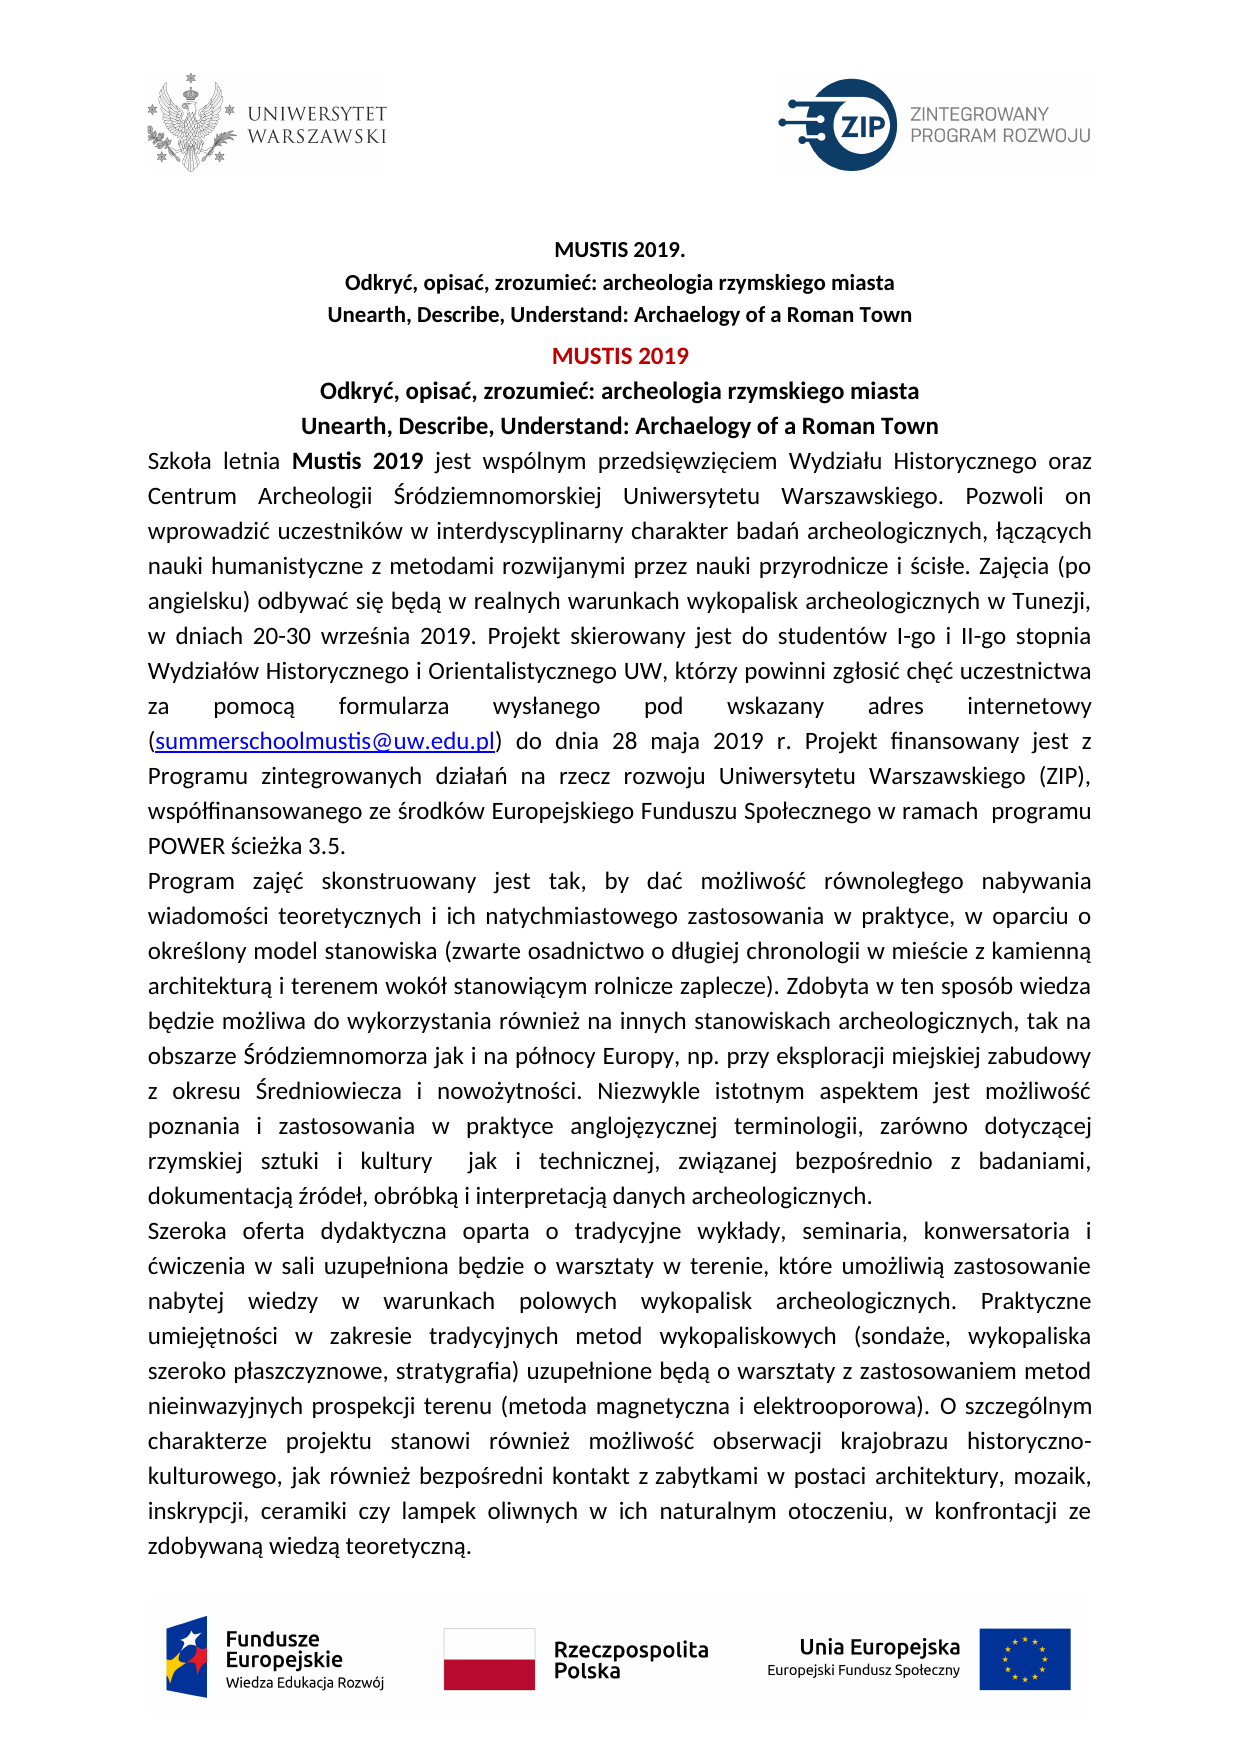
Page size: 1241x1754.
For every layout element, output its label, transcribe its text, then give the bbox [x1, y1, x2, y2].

text Program zajęć skonstruowany jest tak, by dać możliwość równoległego nabywania wiadomości teoretycznych i ich natychmiastowego zastosowania w praktyce, w oparciu o określony model stanowiska (zwarte osadnictwo o długiej chronologii w mieście z kamienną architekturą i terenem wokół stanowiącym rolnicze zaplecze). Zdobyta w ten sposób wiedza będzie możliwa do wykorzystania również na innych stanowiskach archeologicznych, tak na obszarze Śródziemnomorza jak i na północy Europy, np. przy eksploracji miejskiej zabudowy z okresu Średniowiecza i nowożytności. Niezwykle istotnym aspektem jest możliwość poznania i zastosowania w praktyce anglojęzycznej terminologii, zarówno dotyczącej rzymskiej sztuki i kultury jak i technicznej, związanej bezpośrednio z badaniami, dokumentacją źródeł, obróbką i interpretacją danych archeologicznych. [148, 866, 1093, 1211]
text Odkryć, opisać, zrozumieć: archeologia rzymskiego miasta [148, 376, 1093, 406]
text Unearth, Describe, Understand: Archaelogy of a Roman Town [148, 300, 1093, 328]
picture [147, 1596, 1090, 1718]
picture [147, 73, 387, 172]
text Unearth, Describe, Understand: Archaelogy of a Roman Town [148, 411, 1093, 441]
text Szeroka oferta dydaktyczna oparta o tradycyjne wykłady, seminaria, konwersatoria i ćwiczenia w sali uzupełniona będzie o warsztaty w terenie, które umożliwią zastosowanie nabytej wiedzy w warunkach polowych wykopalisk archeologicznych. Praktyczne umiejętności w zakresie tradycyjnych metod wykopaliskowych (sondaże, wykopaliska szeroko płaszczyznowe, stratygrafia) uzupełnione będą o warsztaty z zastosowaniem metod nieinwazyjnych prospekcji terenu (metoda magnetyczna i elektrooporowa). O szczególnym charakterze projektu stanowi również możliwość obserwacji krajobrazu historyczno-kulturowego, jak również bezpośredni kontakt z zabytkami w postaci architektury, mozaik, inskrypcji, ceramiki czy lampek oliwnych w ich naturalnym otoczeniu, w konfrontacji ze zdobywaną wiedzą teoretyczną. [148, 1216, 1093, 1561]
text Szkoła letnia Mustis 2019 jest wspólnym przedsięwzięciem Wydziału Historycznego oraz Centrum Archeologii Śródziemnomorskiej Uniwersytetu Warszawskiego. Pozwoli on wprowadzić uczestników w interdyscyplinarny charakter badań archeologicznych, łączących nauki humanistyczne z metodami rozwijanymi przez nauki przyrodnicze i ścisłe. Zajęcia (po angielsku) odbywać się będą w realnych warunkach wykopalisk archeologicznych w Tunezji, w dniach 20-30 września 2019. Projekt skierowany jest do studentów I-go i II-go stopnia Wydziałów Historycznego i Orientalistycznego UW, którzy powinni zgłosić chęć uczestnictwa za pomocą formularza wysłanego pod wskazany adres internetowy (summerschoolmustis@uw.edu.pl) do dnia 28 maja 2019 r. Projekt finansowany jest z Programu zintegrowanych działań na rzecz rozwoju Uniwersytetu Warszawskiego (ZIP), współfinansowanego ze środków Europejskiego Funduszu Społecznego w ramach programu POWER ścieżka 3.5. [148, 446, 1093, 861]
text Odkryć, opisać, zrozumieć: archeologia rzymskiego miasta [148, 268, 1093, 296]
text MUSTIS 2019. [148, 236, 1093, 264]
picture [775, 78, 1093, 172]
text MUSTIS 2019 [148, 341, 1093, 371]
